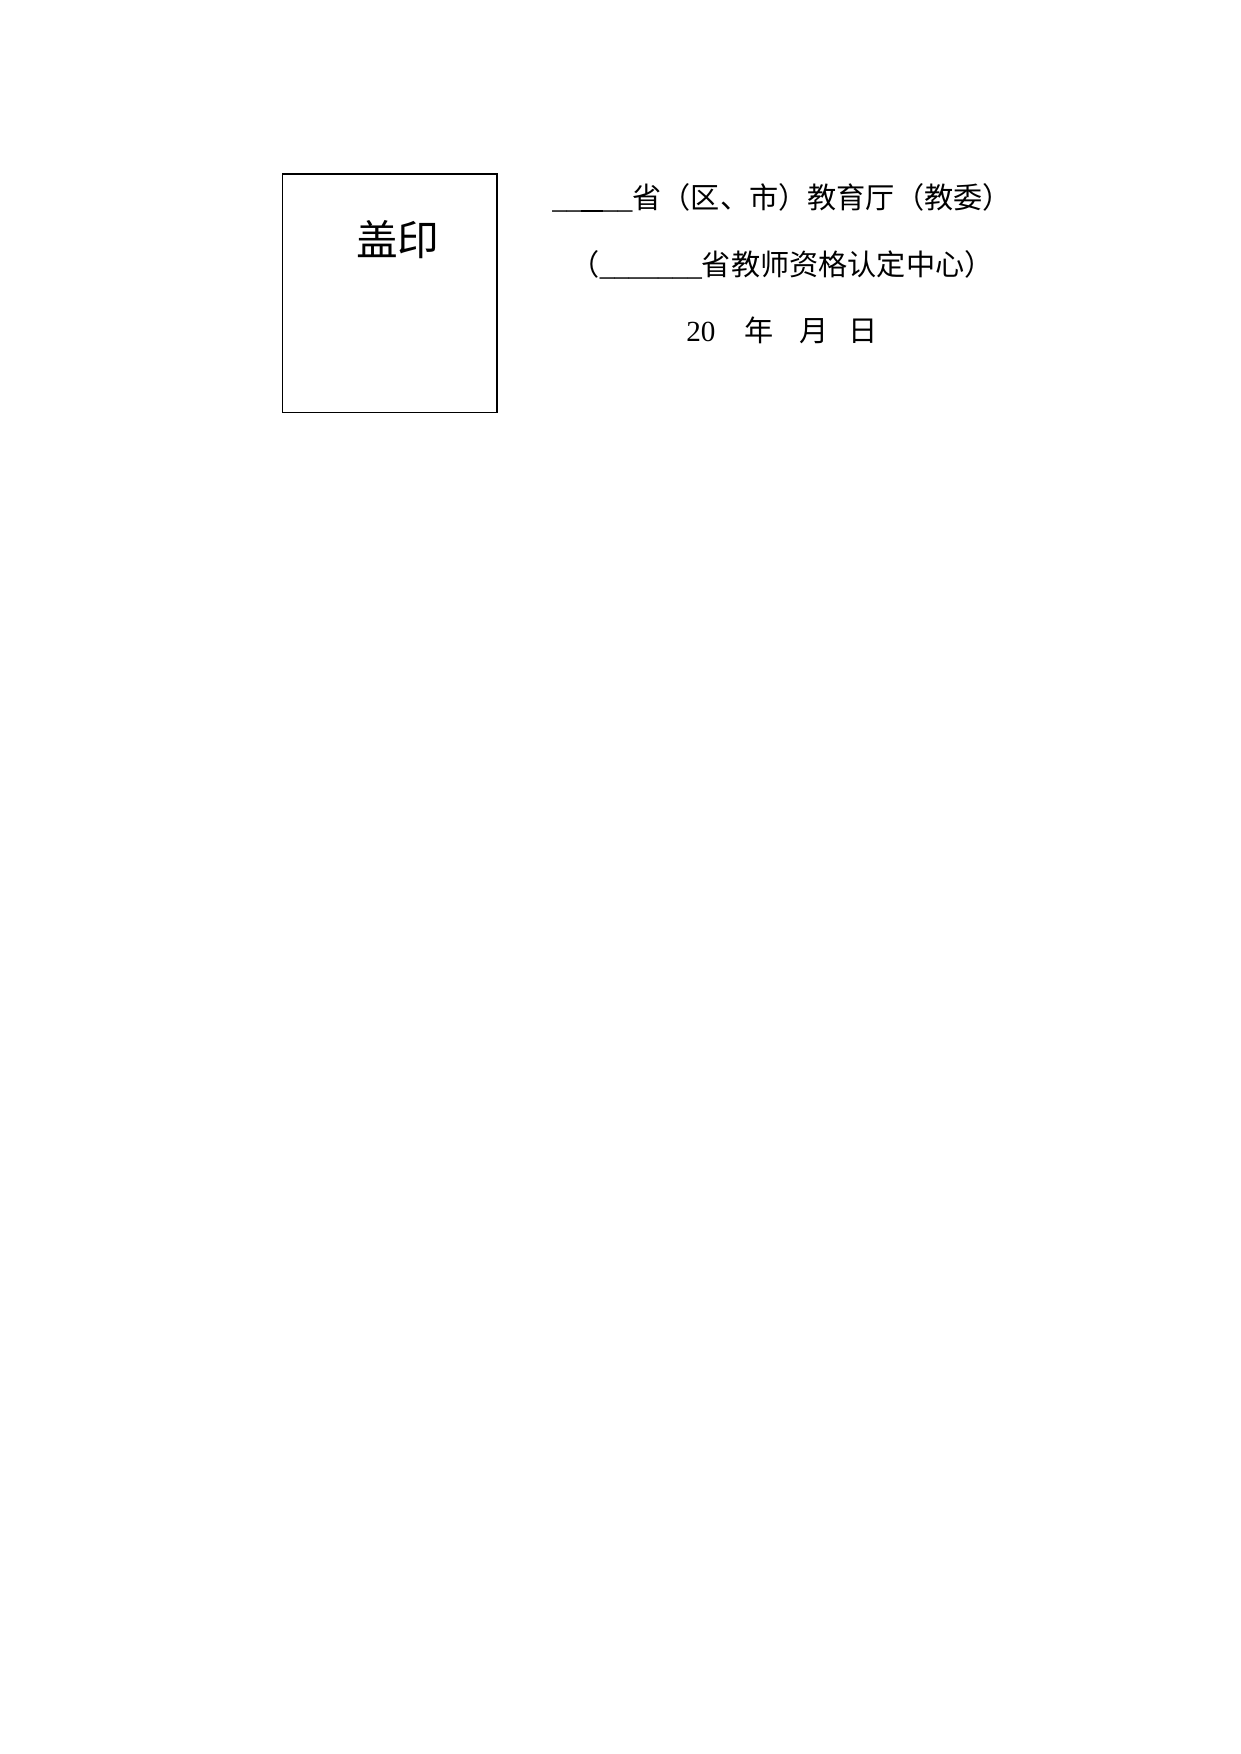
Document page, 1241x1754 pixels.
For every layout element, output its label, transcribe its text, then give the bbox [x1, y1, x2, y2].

table_header __ __省（区、市）教育厅（教委） （_______省教师资格认定中心） 20 年 月 日 [512, 163, 1051, 428]
table_header [187, 163, 512, 428]
